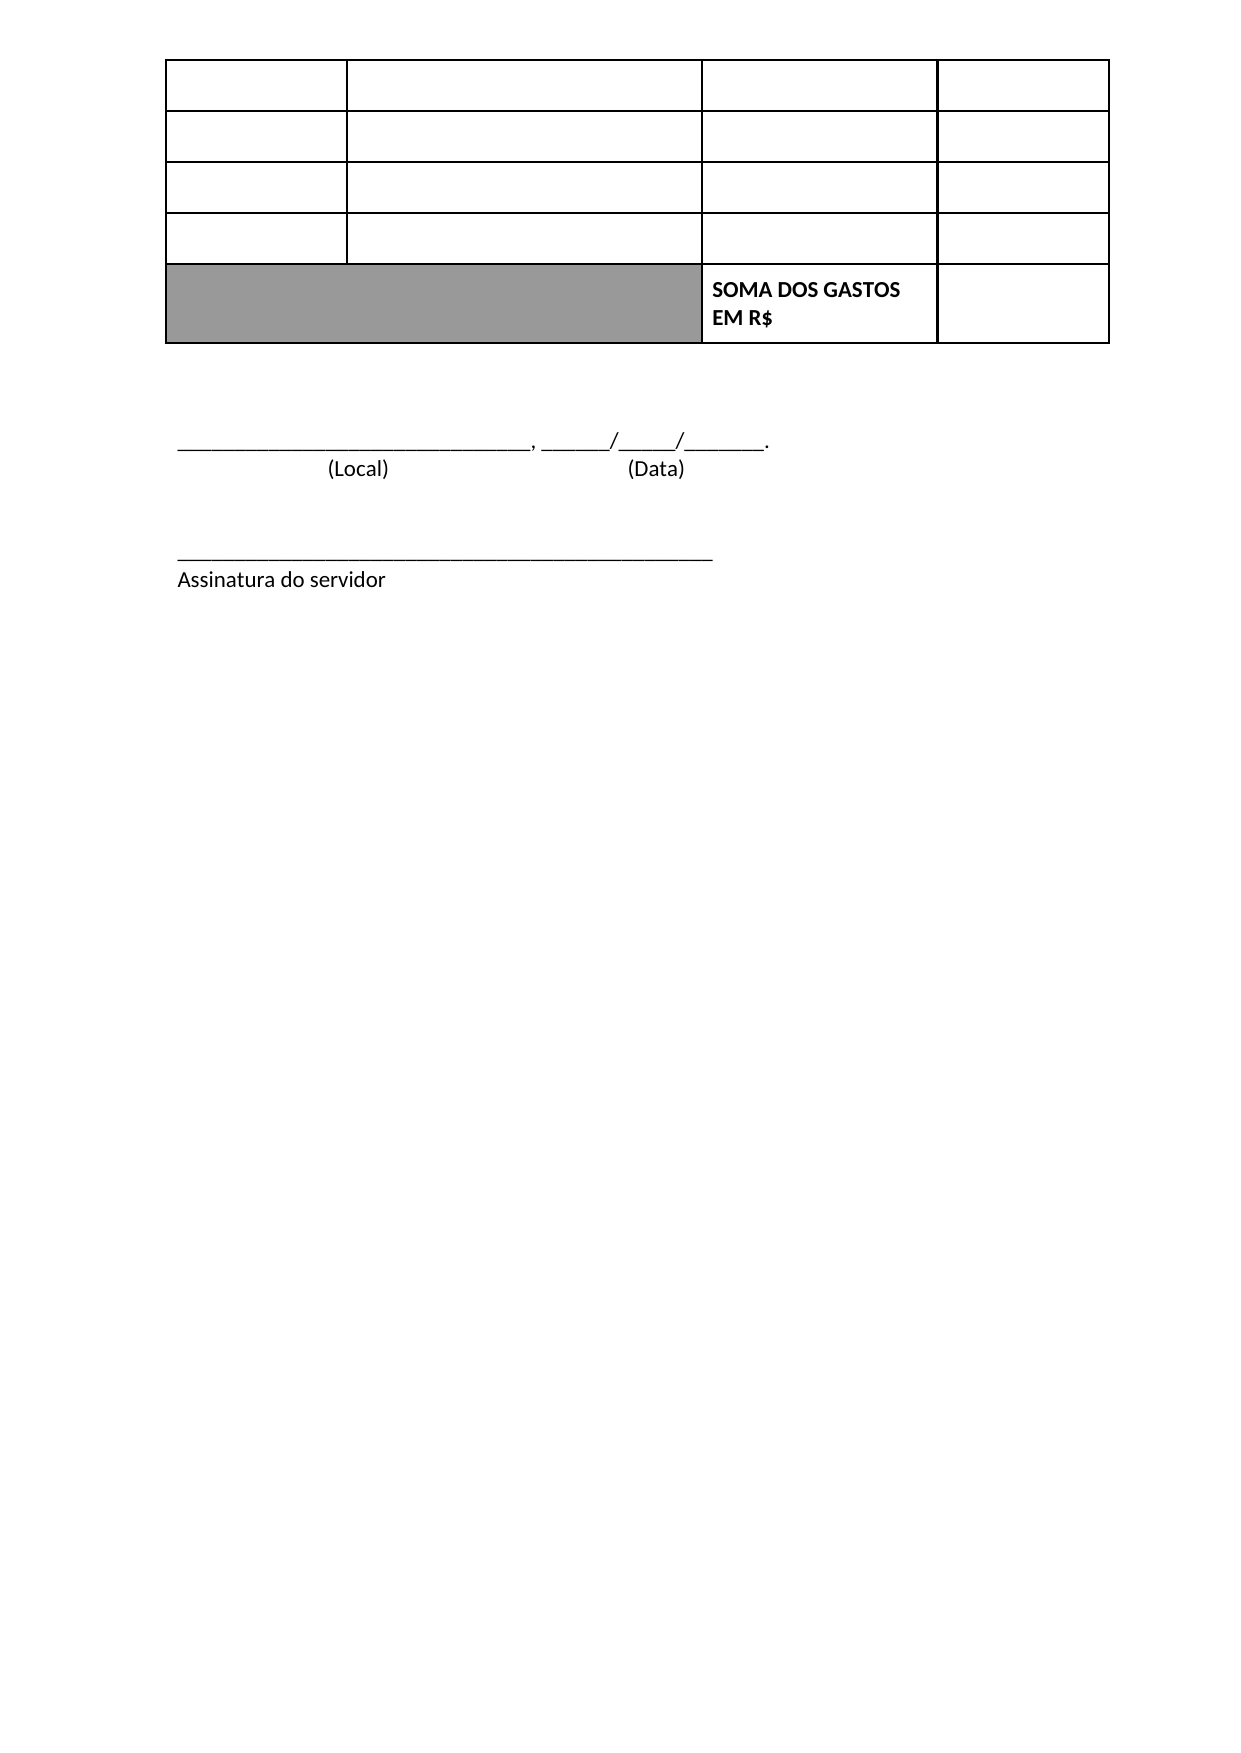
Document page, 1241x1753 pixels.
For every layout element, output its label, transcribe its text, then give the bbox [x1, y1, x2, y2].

table_cell [167, 112, 346, 161]
table_cell [167, 214, 346, 263]
table_cell [348, 112, 701, 161]
table_cell [167, 61, 346, 110]
table_cell [167, 163, 346, 212]
table_cell [348, 214, 701, 263]
table_cell [939, 61, 1108, 110]
table_cell [348, 61, 701, 110]
text (Local) (Data) [177, 454, 1157, 482]
table_cell [167, 265, 701, 342]
table_cell SOMA DOS GASTOS EM R$ [703, 265, 936, 342]
table_cell [703, 61, 936, 110]
table_cell [939, 112, 1108, 161]
table_cell [939, 214, 1108, 263]
table_cell [939, 163, 1108, 212]
text _______________________________________________ [177, 537, 1157, 565]
table_cell [703, 112, 936, 161]
table_cell [703, 214, 936, 263]
text _______________________________, ______/_____/_______. [177, 426, 1157, 454]
text Assinatura do servidor [177, 565, 1157, 593]
table_cell [703, 163, 936, 212]
table_cell [348, 163, 701, 212]
table_cell [939, 265, 1108, 342]
